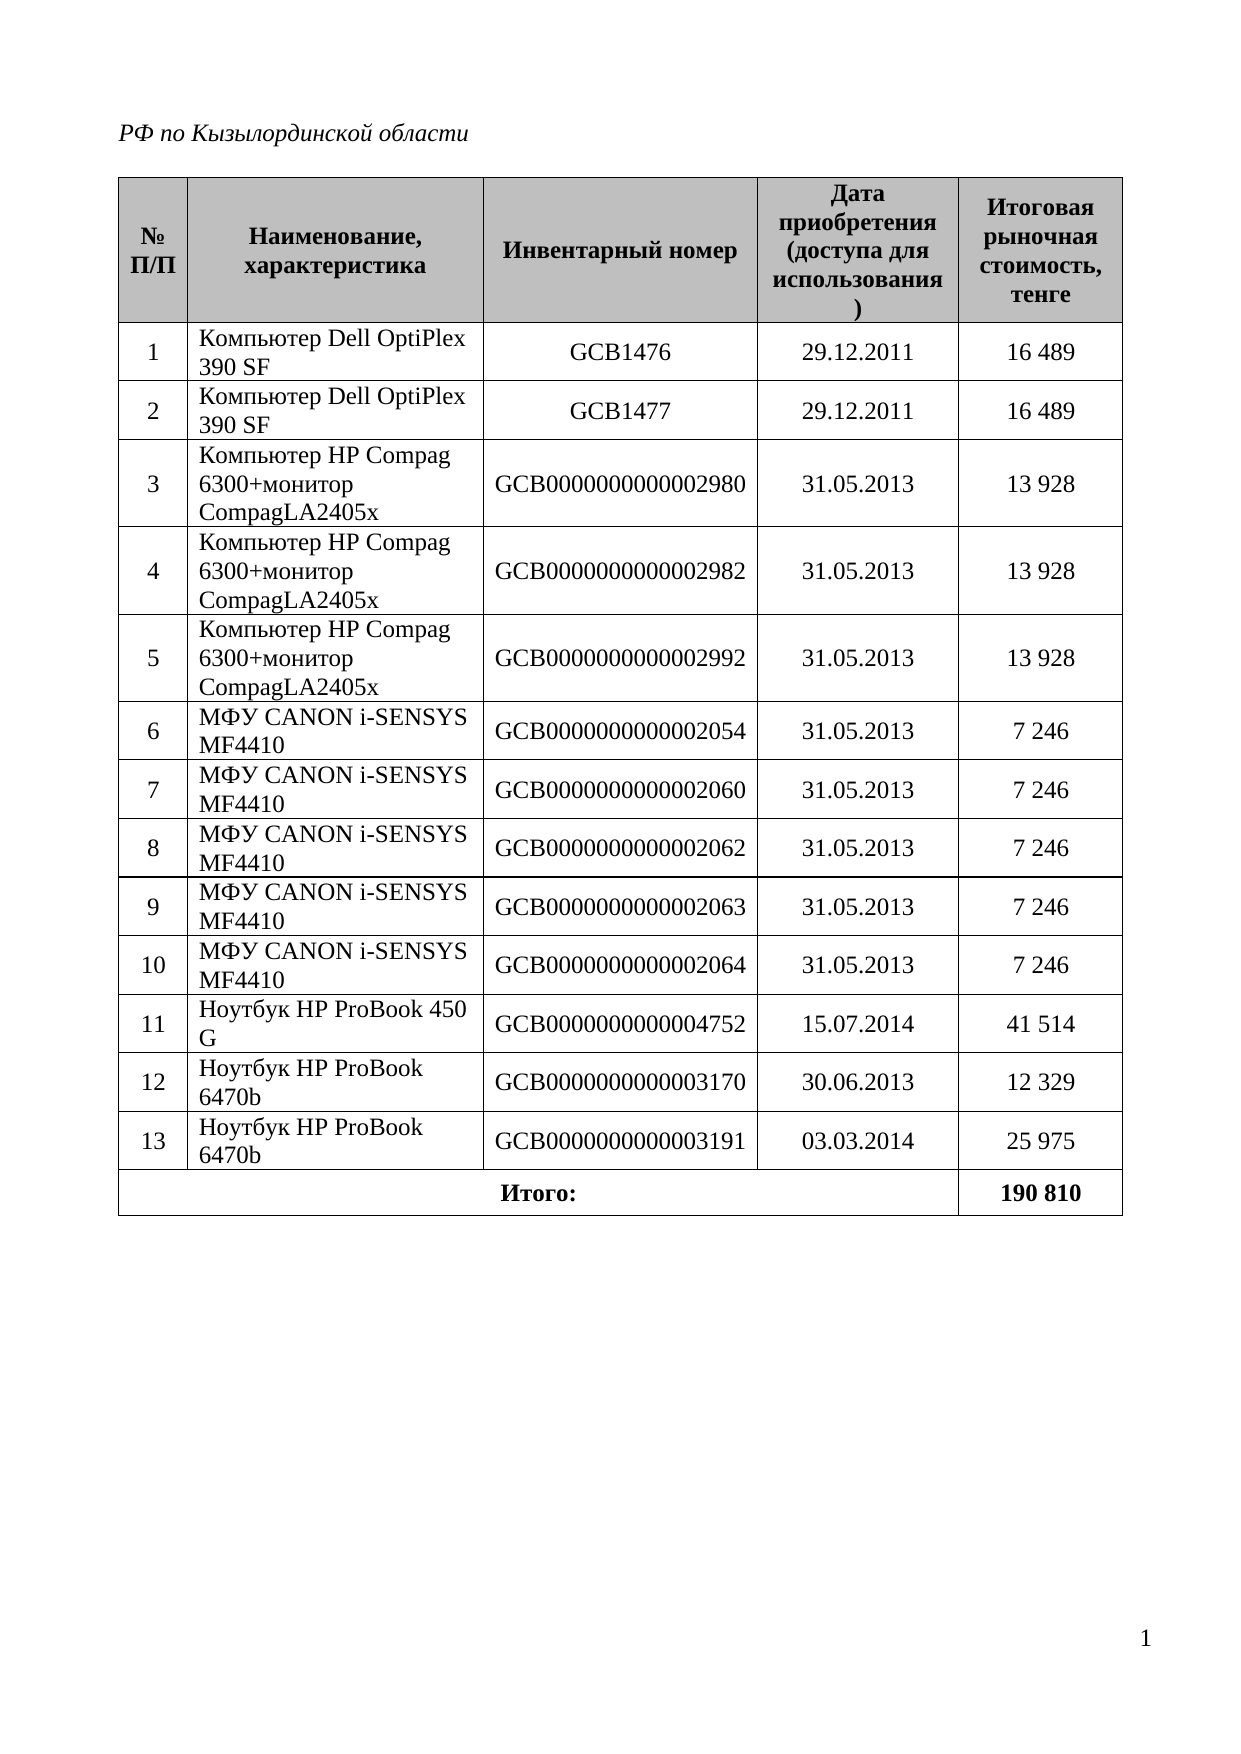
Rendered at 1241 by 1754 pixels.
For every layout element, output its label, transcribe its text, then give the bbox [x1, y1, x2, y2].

table_cell 6 [119, 702, 187, 759]
table_cell 13 [119, 1112, 187, 1169]
table_cell 12 [119, 1053, 187, 1111]
table_cell 03.03.2014 [758, 1112, 958, 1169]
table_cell GCB0000000000002063 [484, 878, 757, 935]
table_cell МФУ CANON i-SENSYS MF4410 [188, 819, 483, 876]
table_cell 7 246 [959, 936, 1122, 993]
table_cell Ноутбук HP ProBook 6470b [188, 1112, 483, 1169]
table_cell Ноутбук HP ProBook 450 G [188, 995, 483, 1052]
table_cell GCB1476 [484, 323, 757, 380]
table_cell GCB1477 [484, 381, 757, 439]
table_cell GCB0000000000002062 [484, 819, 757, 876]
table_cell 31.05.2013 [758, 936, 958, 993]
table_cell Итого: [119, 1170, 958, 1214]
table_cell Ноутбук HP ProBook 6470b [188, 1053, 483, 1111]
table_cell 8 [119, 819, 187, 876]
table_cell GCB0000000000002064 [484, 936, 757, 993]
table_cell Компьютер HP Compag 6300+монитор CompagLA2405x [188, 440, 483, 526]
table_cell 29.12.2011 [758, 323, 958, 380]
table_cell МФУ CANON i-SENSYS MF4410 [188, 760, 483, 818]
table_header Дата приобретения (доступа для использования) [758, 178, 958, 322]
table_cell GCB0000000000002982 [484, 527, 757, 613]
table_cell GCB0000000000002992 [484, 615, 757, 701]
table_cell 16 489 [959, 381, 1122, 439]
table_cell 25 975 [959, 1112, 1122, 1169]
table_cell 7 246 [959, 878, 1122, 935]
table_cell 31.05.2013 [758, 440, 958, 526]
table_cell 31.05.2013 [758, 819, 958, 876]
table_cell GCB0000000000003170 [484, 1053, 757, 1111]
table_cell 31.05.2013 [758, 527, 958, 613]
table_header Инвентарный номер [484, 178, 757, 322]
table_cell Компьютер Dell OptiPlex 390 SF [188, 323, 483, 380]
table_cell 31.05.2013 [758, 760, 958, 818]
table_cell МФУ CANON i-SENSYS MF4410 [188, 702, 483, 759]
table_cell Компьютер HP Compag 6300+монитор CompagLA2405x [188, 527, 483, 613]
table_cell 3 [119, 440, 187, 526]
table_cell 7 246 [959, 702, 1122, 759]
table_cell 5 [119, 615, 187, 701]
table_cell МФУ CANON i-SENSYS MF4410 [188, 878, 483, 935]
text РФ по Кызылординской области [118, 118, 1152, 147]
table_cell 11 [119, 995, 187, 1052]
table_cell 4 [119, 527, 187, 613]
table_cell 1 [119, 323, 187, 380]
table_cell 15.07.2014 [758, 995, 958, 1052]
table_cell 31.05.2013 [758, 615, 958, 701]
table_cell 30.06.2013 [758, 1053, 958, 1111]
table_cell 7 [119, 760, 187, 818]
table_cell 190 810 [959, 1170, 1122, 1214]
table_cell GCB0000000000004752 [484, 995, 757, 1052]
table_cell 31.05.2013 [758, 878, 958, 935]
table_cell 13 928 [959, 615, 1122, 701]
table_cell 13 928 [959, 527, 1122, 613]
table_cell 7 246 [959, 819, 1122, 876]
table_cell 41 514 [959, 995, 1122, 1052]
table_cell МФУ CANON i-SENSYS MF4410 [188, 936, 483, 993]
table_header № П/П [119, 178, 187, 322]
table_cell 31.05.2013 [758, 702, 958, 759]
table_cell Компьютер Dell OptiPlex 390 SF [188, 381, 483, 439]
table_cell GCB0000000000002060 [484, 760, 757, 818]
table_cell Компьютер HP Compag 6300+монитор CompagLA2405x [188, 615, 483, 701]
table_header Итоговая рыночная стоимость, тенге [959, 178, 1122, 322]
table_cell 12 329 [959, 1053, 1122, 1111]
table_cell 16 489 [959, 323, 1122, 380]
table_cell GCB0000000000002054 [484, 702, 757, 759]
table_cell 7 246 [959, 760, 1122, 818]
table_cell 10 [119, 936, 187, 993]
table_cell 2 [119, 381, 187, 439]
table_header Наименование, характеристика [188, 178, 483, 322]
table_cell GCB0000000000003191 [484, 1112, 757, 1169]
table_cell 9 [119, 878, 187, 935]
table_cell GCB0000000000002980 [484, 440, 757, 526]
table_cell 29.12.2011 [758, 381, 958, 439]
table_cell 13 928 [959, 440, 1122, 526]
